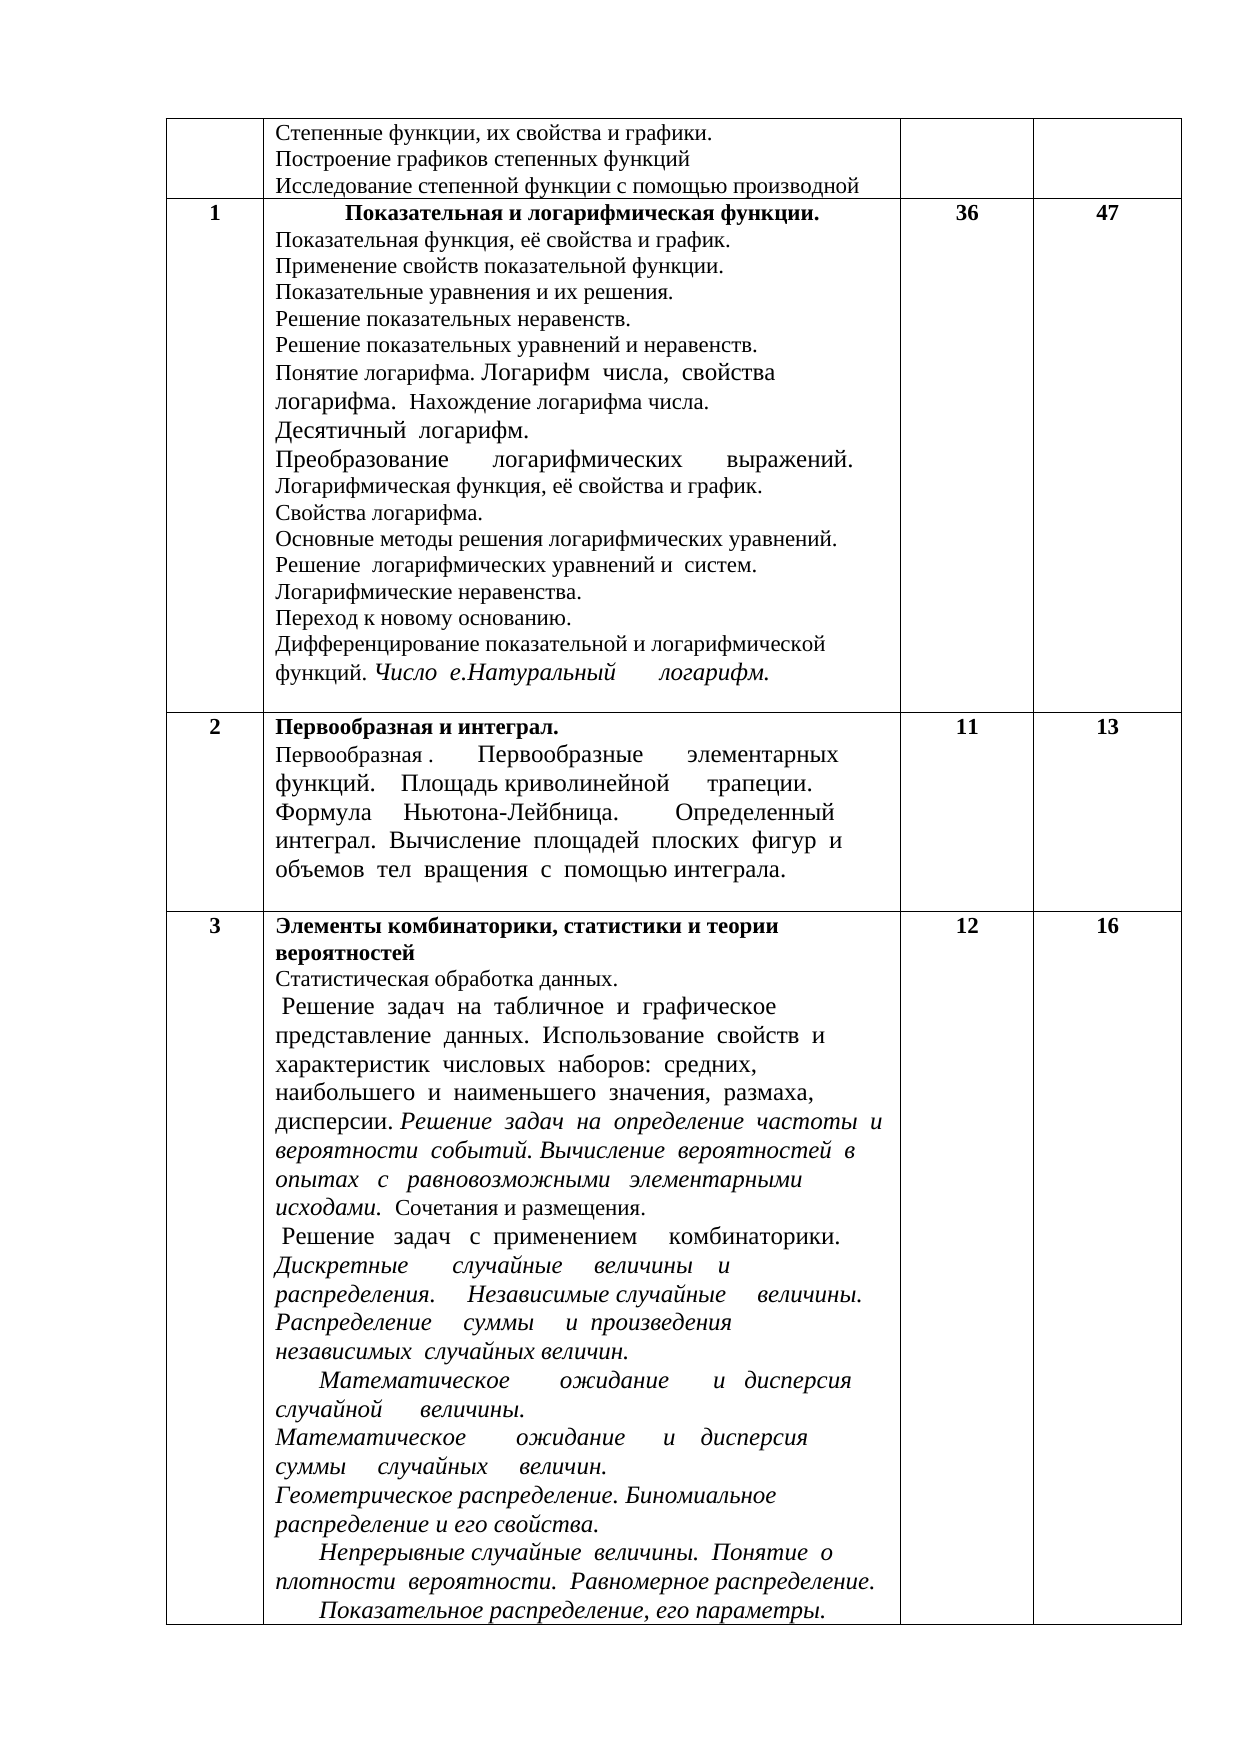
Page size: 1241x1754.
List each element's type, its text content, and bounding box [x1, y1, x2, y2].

table_cell 1 [167, 199, 263, 712]
table_cell Показательная и логарифмическая функции. Показательная функция, её свойства и график. Применение свойств показательной функции. Показательные уравнения и их решения. Решение показательных неравенств. Решение показательных уравнений и неравенств. Понятие логарифма. Логарифм числа, свойства логарифма. Нахождение логарифма числа. Десятичный логарифм. Преобразование логарифмических выражений. Логарифмическая функция, её свойства и график. Свойства логарифма. Основные методы решения логарифмических уравнений. Решение логарифмических уравнений и систем. Логарифмические неравенства. Переход к новому основанию. Дифференцирование показательной и логарифмической функций. Число е.Натуральный логарифм. [264, 199, 900, 712]
table_cell 1 [167, 119, 263, 198]
table_cell 13 [1034, 713, 1181, 911]
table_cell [264, 912, 900, 1624]
table_cell 22 [901, 119, 1033, 198]
table_cell 36 [901, 199, 1033, 712]
table_cell 2 [167, 713, 263, 911]
table_cell 11 [901, 713, 1033, 911]
table_cell 3 [167, 912, 263, 1624]
table_cell Первообразная и интеграл. Первообразная . Первообразные элементарных функций. Площадь криволинейной трапеции. Формула Ньютона-Лейбница. Определенный интеграл. Вычисление площадей плоских фигур и объемов тел вращения с помощью интеграла. [264, 713, 900, 911]
table_cell 16 [1034, 912, 1181, 1624]
table_cell 12 [901, 912, 1033, 1624]
table_cell 25 [1034, 119, 1181, 198]
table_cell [264, 119, 900, 198]
table_cell 47 [1034, 199, 1181, 712]
